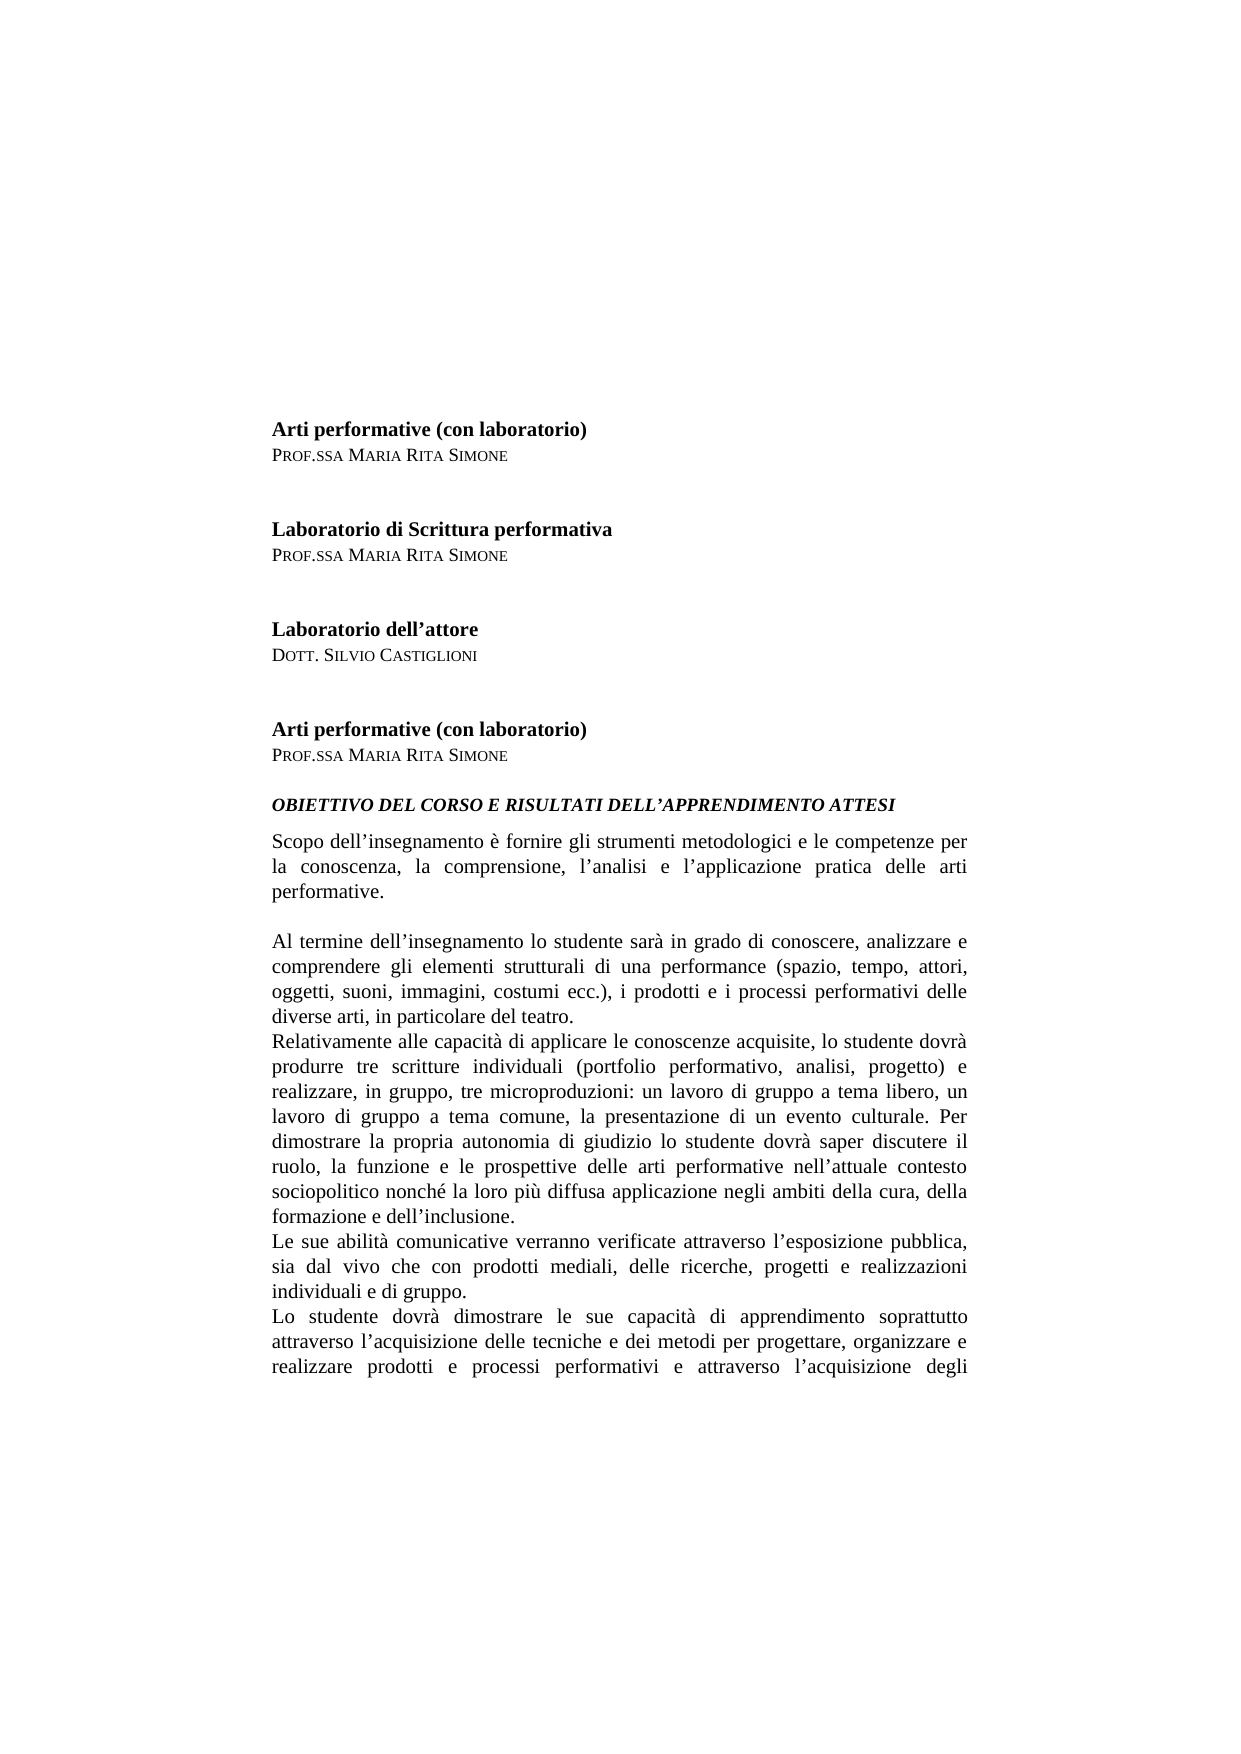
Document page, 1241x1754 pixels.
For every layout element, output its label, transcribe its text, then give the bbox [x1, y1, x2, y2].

text OBIETTIVO DEL CORSO E RISULTATI DELL’APPRENDIMENTO ATTESI [272, 791, 968, 816]
subtitle Laboratorio di Scrittura performativa [272, 516, 968, 541]
subtitle Prof.ssa Maria Rita Simone [272, 441, 968, 466]
text Al termine dell’insegnamento lo studente sarà in grado di conoscere, analizzare e comprendere gli elementi strutturali di una performance (spazio, tempo, attori, oggetti, suoni, immagini, costumi ecc.), i prodotti e i processi performativi delle diverse arti, in particolare del teatro. [272, 929, 968, 1029]
subtitle Prof.ssa Maria Rita Simone [272, 741, 968, 766]
text Scopo dell’insegnamento è fornire gli strumenti metodologici e le competenze per la conoscenza, la comprensione, l’analisi e l’applicazione pratica delle arti performative. [272, 829, 968, 904]
subtitle Dott. Silvio Castiglioni [272, 641, 968, 666]
subtitle Prof.ssa Maria Rita Simone [272, 541, 968, 566]
text Relativamente alle capacità di applicare le conoscenze acquisite, lo studente dovrà produrre tre scritture individuali (portfolio performativo, analisi, progetto) e realizzare, in gruppo, tre microproduzioni: un lavoro di gruppo a tema libero, un lavoro di gruppo a tema comune, la presentazione di un evento culturale. Per dimostrare la propria autonomia di giudizio lo studente dovrà saper discutere il ruolo, la funzione e le prospettive delle arti performative nell’attuale contesto sociopolitico nonché la loro più diffusa applicazione negli ambiti della cura, della formazione e dell’inclusione. [272, 1029, 968, 1229]
text Le sue abilità comunicative verranno verificate attraverso l’esposizione pubblica, sia dal vivo che con prodotti mediali, delle ricerche, progetti e realizzazioni individuali e di gruppo. [272, 1229, 968, 1304]
subtitle Laboratorio dell’attore [272, 616, 968, 641]
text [272, 1304, 968, 1379]
subtitle Arti performative (con laboratorio) [272, 716, 968, 741]
subtitle Arti performative (con laboratorio) [272, 416, 968, 441]
